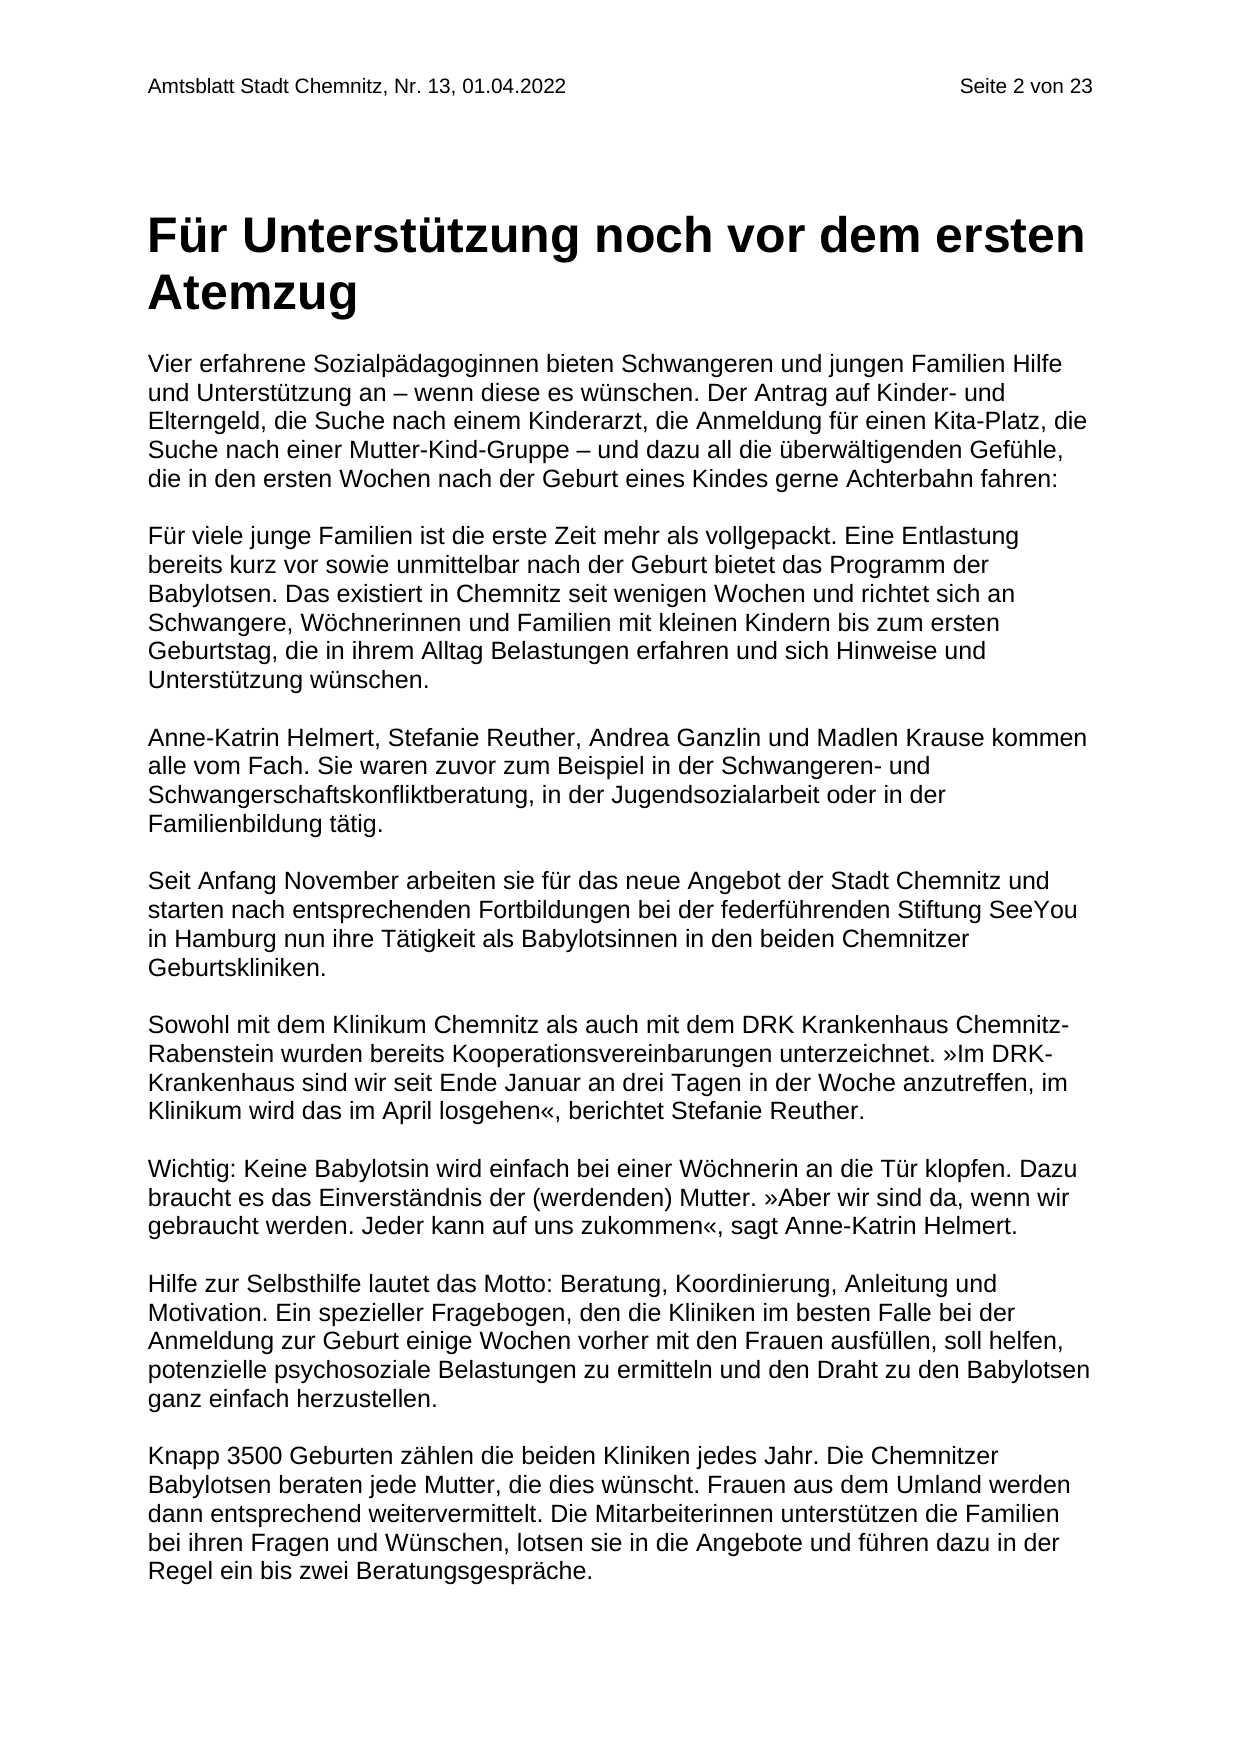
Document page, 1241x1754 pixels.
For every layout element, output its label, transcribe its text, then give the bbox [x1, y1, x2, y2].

text Seit Anfang November arbeiten sie für das neue Angebot der Stadt Chemnitz und starten nach entsprechenden Fortbildungen bei der federführenden Stiftung SeeYou in Hamburg nun ihre Tätigkeit als Babylotsinnen in den beiden Chemnitzer Geburtskliniken. [148, 866, 1093, 981]
text Vier erfahrene Sozialpädagoginnen bieten Schwangeren und jungen Familien Hilfe und Unterstützung an – wenn diese es wünschen. Der Antrag auf Kinder- und Elterngeld, die Suche nach einem Kinderarzt, die Anmeldung für einen Kita-Platz, die Suche nach einer Mutter-Kind-Gruppe – und dazu all die überwältigenden Gefühle, die in den ersten Wochen nach der Geburt eines Kindes gerne Achterbahn fahren: [148, 349, 1093, 493]
text Für viele junge Familien ist die erste Zeit mehr als vollgepackt. Eine Entlastung bereits kurz vor sowie unmittelbar nach der Geburt bietet das Programm der Babylotsen. Das existiert in Chemnitz seit wenigen Wochen und richtet sich an Schwangere, Wöchnerinnen und Familien mit kleinen Kindern bis zum ersten Geburtstag, die in ihrem Alltag Belastungen erfahren und sich Hinweise und Unterstützung wünschen. [148, 521, 1093, 694]
text Anne-Katrin Helmert, Stefanie Reuther, Andrea Ganzlin und Madlen Krause kommen alle vom Fach. Sie waren zuvor zum Beispiel in der Schwangeren- und Schwangerschaftskonfliktberatung, in der Jugendsozialarbeit oder in der Familienbildung tätig. [148, 723, 1093, 838]
text Knapp 3500 Geburten zählen die beiden Kliniken jedes Jahr. Die Chemnitzer Babylotsen beraten jede Mutter, die dies wünscht. Frauen aus dem Umland werden dann entsprechend weitervermittelt. Die Mitarbeiterinnen unterstützen die Familien bei ihren Fragen und Wünschen, lotsen sie in die Angebote und führen dazu in der Regel ein bis zwei Beratungsgespräche. [148, 1441, 1093, 1585]
subtitle Für Unterstützung noch vor dem ersten Atemzug [148, 205, 1093, 320]
text Wichtig: Keine Babylotsin wird einfach bei einer Wöchnerin an die Tür klopfen. Dazu braucht es das Einverständnis der (werdenden) Mutter. »Aber wir sind da, wenn wir gebraucht werden. Jeder kann auf uns zukommen«, sagt Anne-Katrin Helmert. [148, 1154, 1093, 1240]
text Hilfe zur Selbsthilfe lautet das Motto: Beratung, Koordinierung, Anleitung und Motivation. Ein spezieller Fragebogen, den die Kliniken im besten Falle bei der Anmeldung zur Geburt einige Wochen vorher mit den Frauen ausfüllen, soll helfen, potenzielle psychosoziale Belastungen zu ermitteln und den Draht zu den Babylotsen ganz einfach herzustellen. [148, 1269, 1093, 1413]
text Sowohl mit dem Klinikum Chemnitz als auch mit dem DRK Krankenhaus Chemnitz-Rabenstein wurden bereits Kooperationsvereinbarungen unterzeichnet. »Im DRK-Krankenhaus sind wir seit Ende Januar an drei Tagen in der Woche anzutreffen, im Klinikum wird das im April losgehen«, berichtet Stefanie Reuther. [148, 1010, 1093, 1125]
